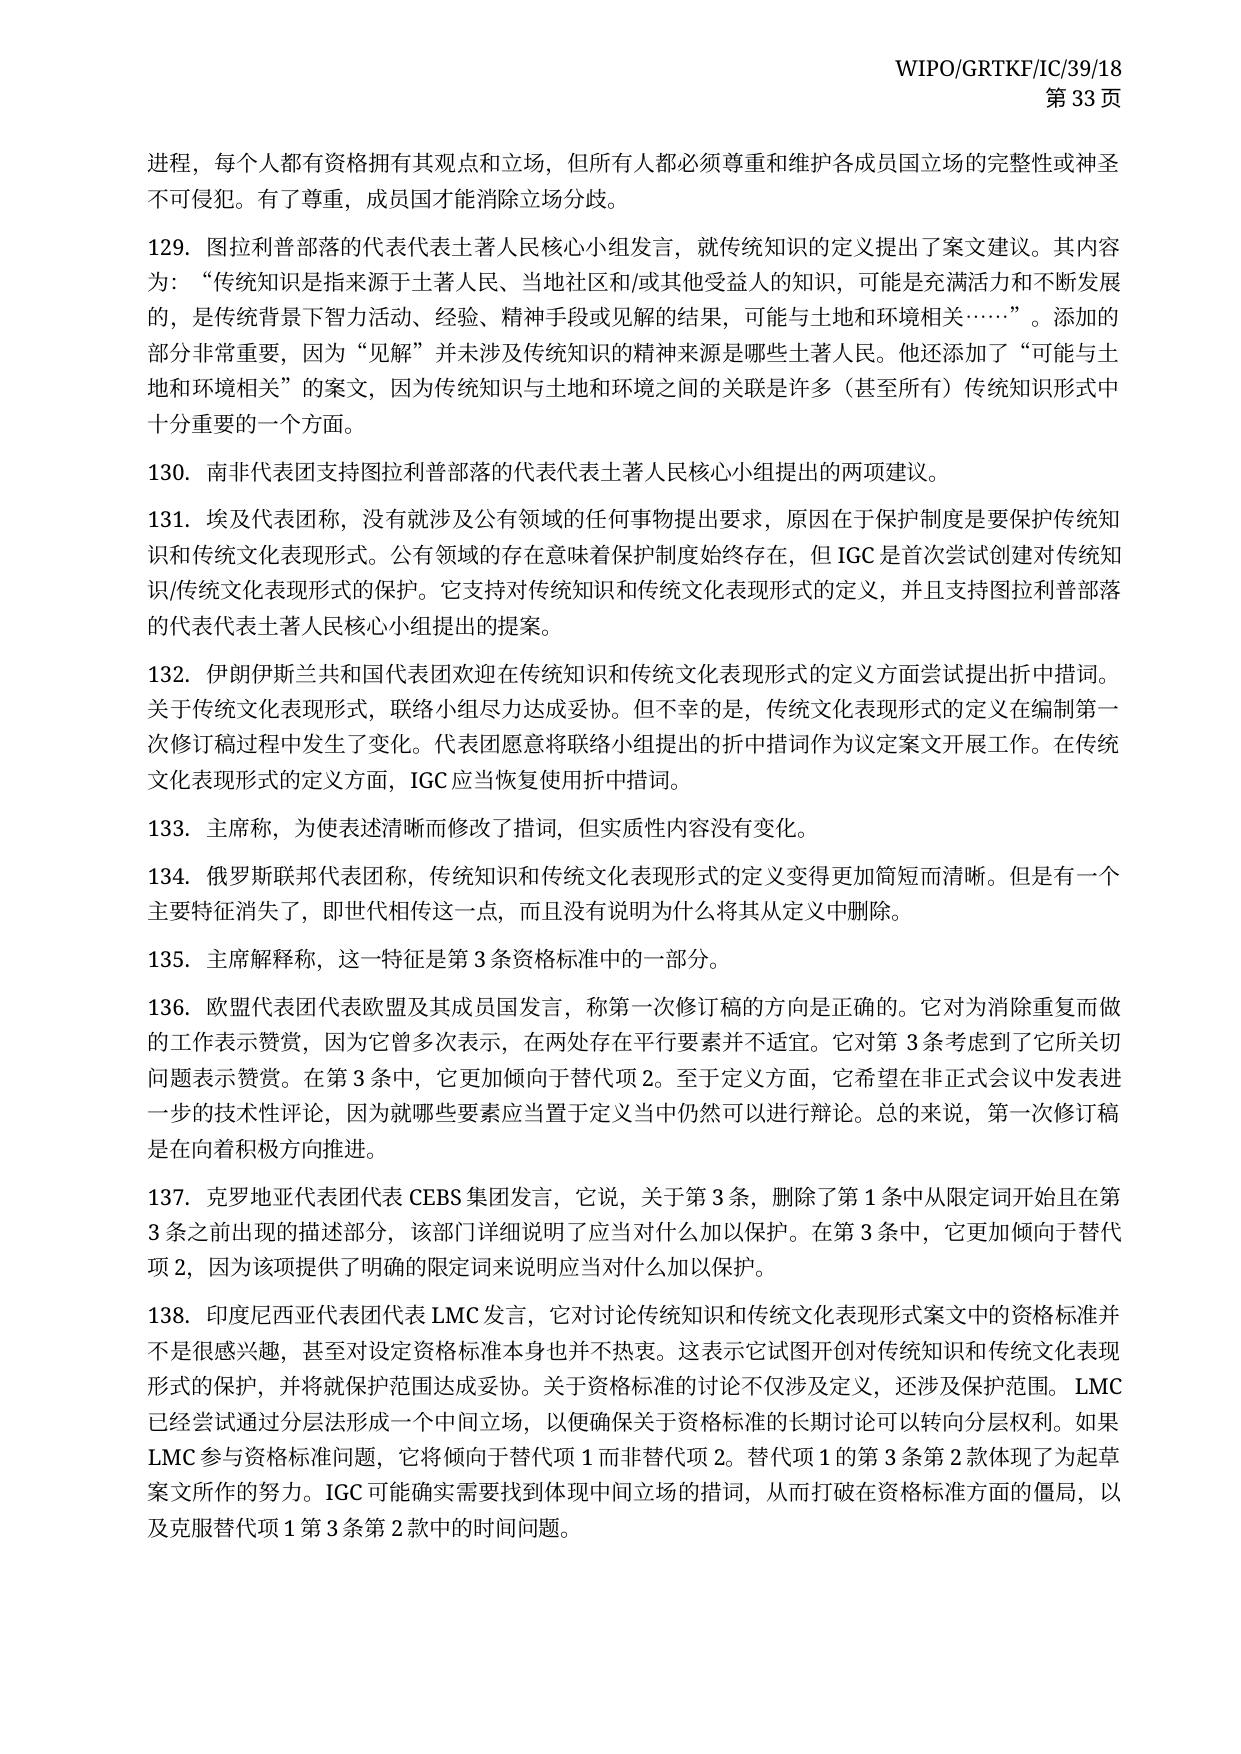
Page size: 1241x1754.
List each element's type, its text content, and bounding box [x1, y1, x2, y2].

list 埃及代表团称，没有就涉及公有领域的任何事物提出要求，原因在于保护制度是要保护传统知识和传统文化表现形式。公有领域的存在意味着保护制度始终存在，但IGC是首次尝试创建对传统知识/传统文化表现形式的保护。它支持对传统知识和传统文化表现形式的定义，并且支持图拉利普部落的代表代表土著人民核心小组提出的提案。 [148, 499, 1122, 640]
list 印度尼西亚代表团代表LMC发言，它对讨论传统知识和传统文化表现形式案文中的资格标准并不是很感兴趣，甚至对设定资格标准本身也并不热衷。这表示它试图开创对传统知识和传统文化表现形式的保护，并将就保护范围达成妥协。关于资格标准的讨论不仅涉及定义，还涉及保护范围。LMC已经尝试通过分层法形成一个中间立场，以便确保关于资格标准的长期讨论可以转向分层权利。如果LMC参与资格标准问题，它将倾向于替代项1而非替代项2。替代项1的第3条第2款体现了为起草案文所作的努力。IGC可能确实需要找到体现中间立场的措词，从而打破在资格标准方面的僵局，以及克服替代项1第3条第2款中的时间问题。 [148, 1294, 1122, 1542]
list 南非代表团支持图拉利普部落的代表代表土著人民核心小组提出的两项建议。 [148, 451, 1122, 486]
list 图拉利普部落的代表代表土著人民核心小组发言，就传统知识的定义提出了案文建议。其内容为：“传统知识是指来源于土著人民、当地社区和/或其他受益人的知识，可能是充满活力和不断发展的，是传统背景下智力活动、经验、精神手段或见解的结果，可能与土地和环境相关……”。添加的部分非常重要，因为“见解”并未涉及传统知识的精神来源是哪些土著人民。他还添加了“可能与土地和环境相关”的案文，因为传统知识与土地和环境之间的关联是许多（甚至所有）传统知识形式中十分重要的一个方面。 [148, 226, 1122, 438]
list 俄罗斯联邦代表团称，传统知识和传统文化表现形式的定义变得更加简短而清晰。但是有一个主要特征消失了，即世代相传这一点，而且没有说明为什么将其从定义中删除。 [148, 855, 1122, 926]
list 克罗地亚代表团代表CEBS集团发言，它说，关于第3条，删除了第1条中从限定词开始且在第3条之前出现的描述部分，该部门详细说明了应当对什么加以保护。在第3条中，它更加倾向于替代项2，因为该项提供了明确的限定词来说明应当对什么加以保护。 [148, 1176, 1122, 1282]
list 主席称，为使表述清晰而修改了措词，但实质性内容没有变化。 [148, 807, 1122, 842]
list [148, 142, 1122, 213]
list 欧盟代表团代表欧盟及其成员国发言，称第一次修订稿的方向是正确的。它对为消除重复而做的工作表示赞赏，因为它曾多次表示，在两处存在平行要素并不适宜。它对第3条考虑到了它所关切问题表示赞赏。在第3条中，它更加倾向于替代项2。至于定义方面，它希望在非正式会议中发表进一步的技术性评论，因为就哪些要素应当置于定义当中仍然可以进行辩论。总的来说，第一次修订稿是在向着积极方向推进。 [148, 986, 1122, 1163]
list 主席解释称，这一特征是第3条资格标准中的一部分。 [148, 938, 1122, 974]
list 伊朗伊斯兰共和国代表团欢迎在传统知识和传统文化表现形式的定义方面尝试提出折中措词。关于传统文化表现形式，联络小组尽力达成妥协。但不幸的是，传统文化表现形式的定义在编制第一次修订稿过程中发生了变化。代表团愿意将联络小组提出的折中措词作为议定案文开展工作。在传统文化表现形式的定义方面，IGC应当恢复使用折中措词。 [148, 653, 1122, 794]
